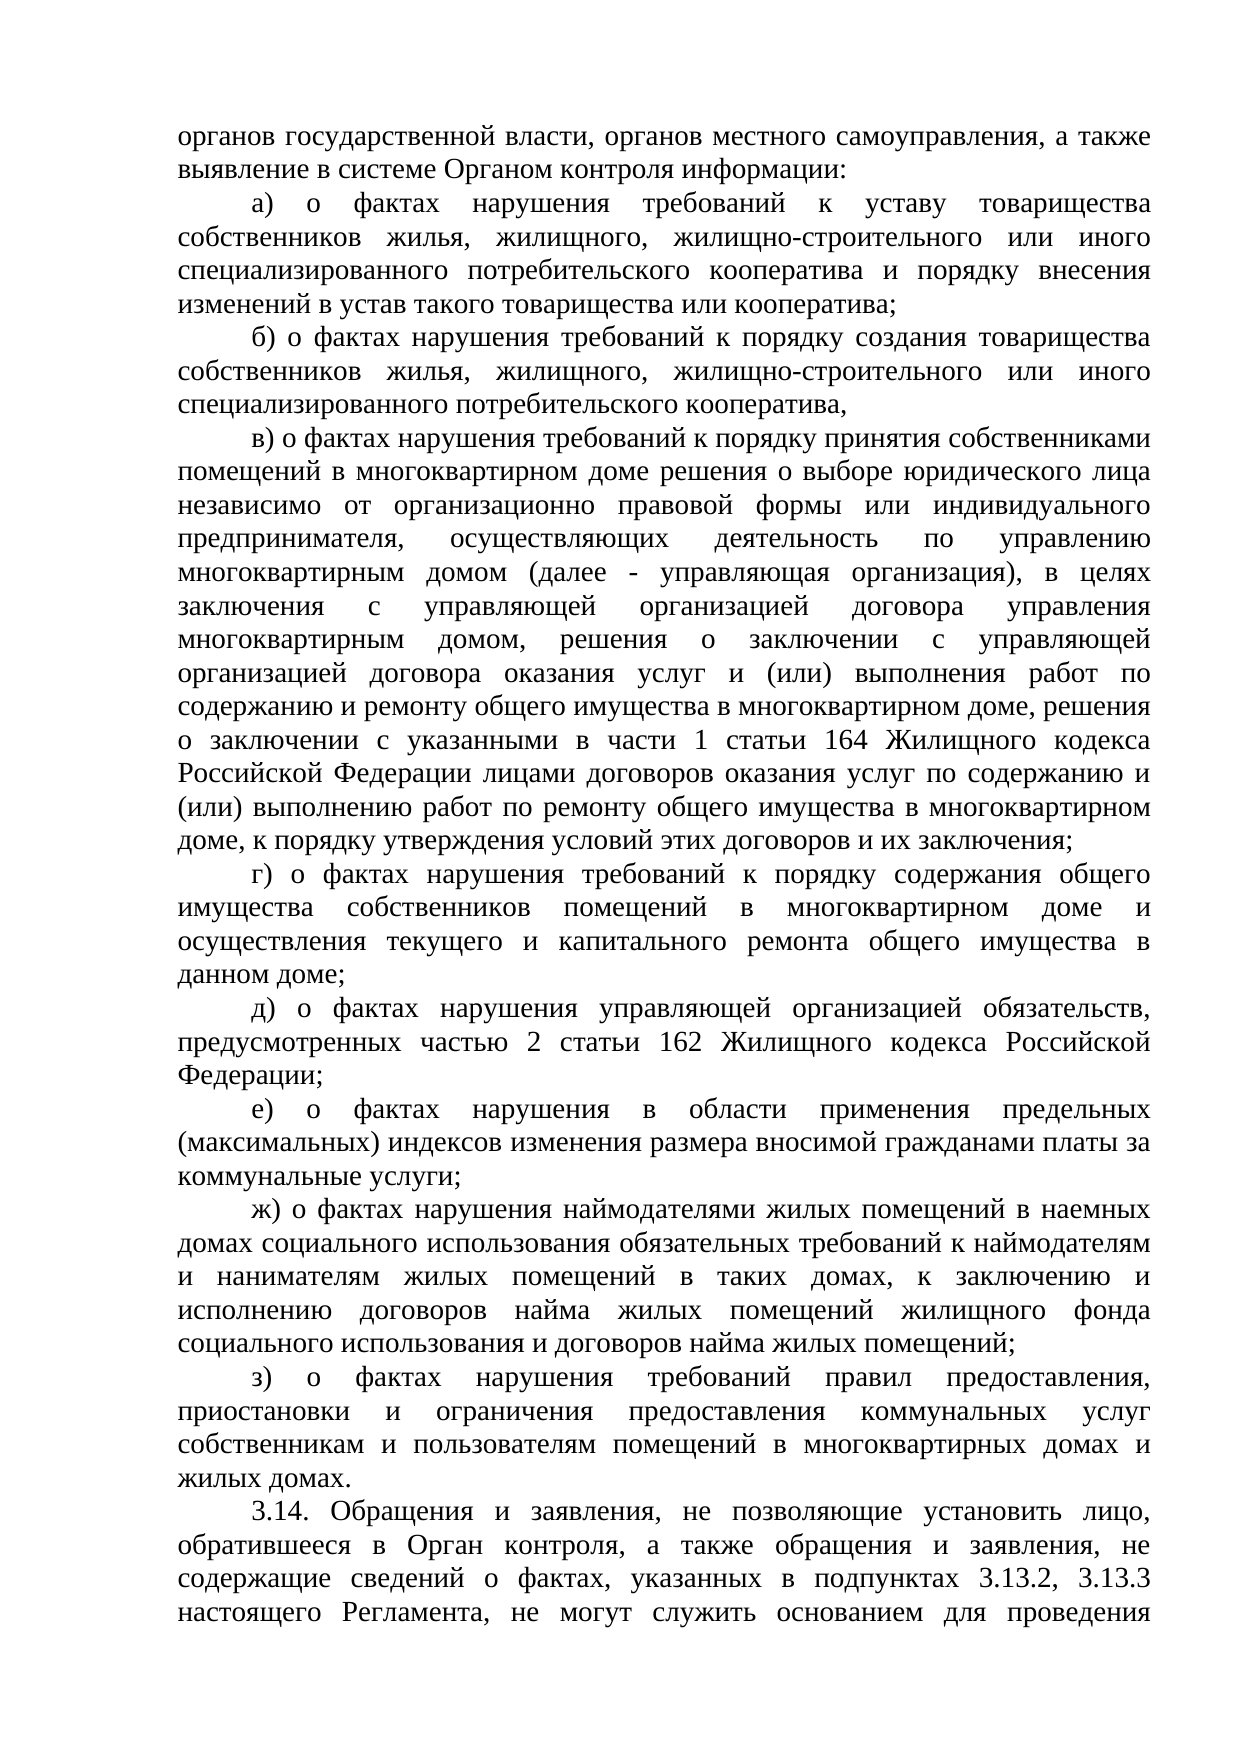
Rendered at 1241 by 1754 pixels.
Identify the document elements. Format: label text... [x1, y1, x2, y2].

text г) о фактах нарушения требований к порядку содержания общего имущества собственников помещений в многоквартирном доме и осуществления текущего и капитального ремонта общего имущества в данном доме; [177, 856, 1152, 990]
text б) о фактах нарушения требований к порядку создания товарищества собственников жилья, жилищного, жилищно-строительного или иного специализированного потребительского кооператива, [177, 319, 1152, 420]
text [177, 1493, 1152, 1627]
text а) о фактах нарушения требований к уставу товарищества собственников жилья, жилищного, жилищно-строительного или иного специализированного потребительского кооператива и порядку внесения изменений в устав такого товарищества или кооператива; [177, 185, 1152, 319]
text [177, 118, 1152, 185]
text з) о фактах нарушения требований правил предоставления, приостановки и ограничения предоставления коммунальных услуг собственникам и пользователям помещений в многоквартирных домах и жилых домах. [177, 1359, 1152, 1493]
text в) о фактах нарушения требований к порядку принятия собственниками помещений в многоквартирном доме решения о выборе юридического лица независимо от организационно правовой формы или индивидуального предпринимателя, осуществляющих деятельность по управлению многоквартирным домом (далее - управляющая организация), в целях заключения с управляющей организацией договора управления многоквартирным домом, решения о заключении с управляющей организацией договора оказания услуг и (или) выполнения работ по содержанию и ремонту общего имущества в многоквартирном доме, решения о заключении с указанными в части 1 статьи 164 Жилищного кодекса Российской Федерации лицами договоров оказания услуг по содержанию и (или) выполнению работ по ремонту общего имущества в многоквартирном доме, к порядку утверждения условий этих договоров и их заключения; [177, 420, 1152, 856]
text ж) о фактах нарушения наймодателями жилых помещений в наемных домах социального использования обязательных требований к наймодателям и нанимателям жилых помещений в таких домах, к заключению и исполнению договоров найма жилых помещений жилищного фонда социального использования и договоров найма жилых помещений; [177, 1191, 1152, 1359]
text е) о фактах нарушения в области применения предельных (максимальных) индексов изменения размера вносимой гражданами платы за коммунальные услуги; [177, 1091, 1152, 1191]
text д) о фактах нарушения управляющей организацией обязательств, предусмотренных частью 2 статьи 162 Жилищного кодекса Российской Федерации; [177, 990, 1152, 1091]
